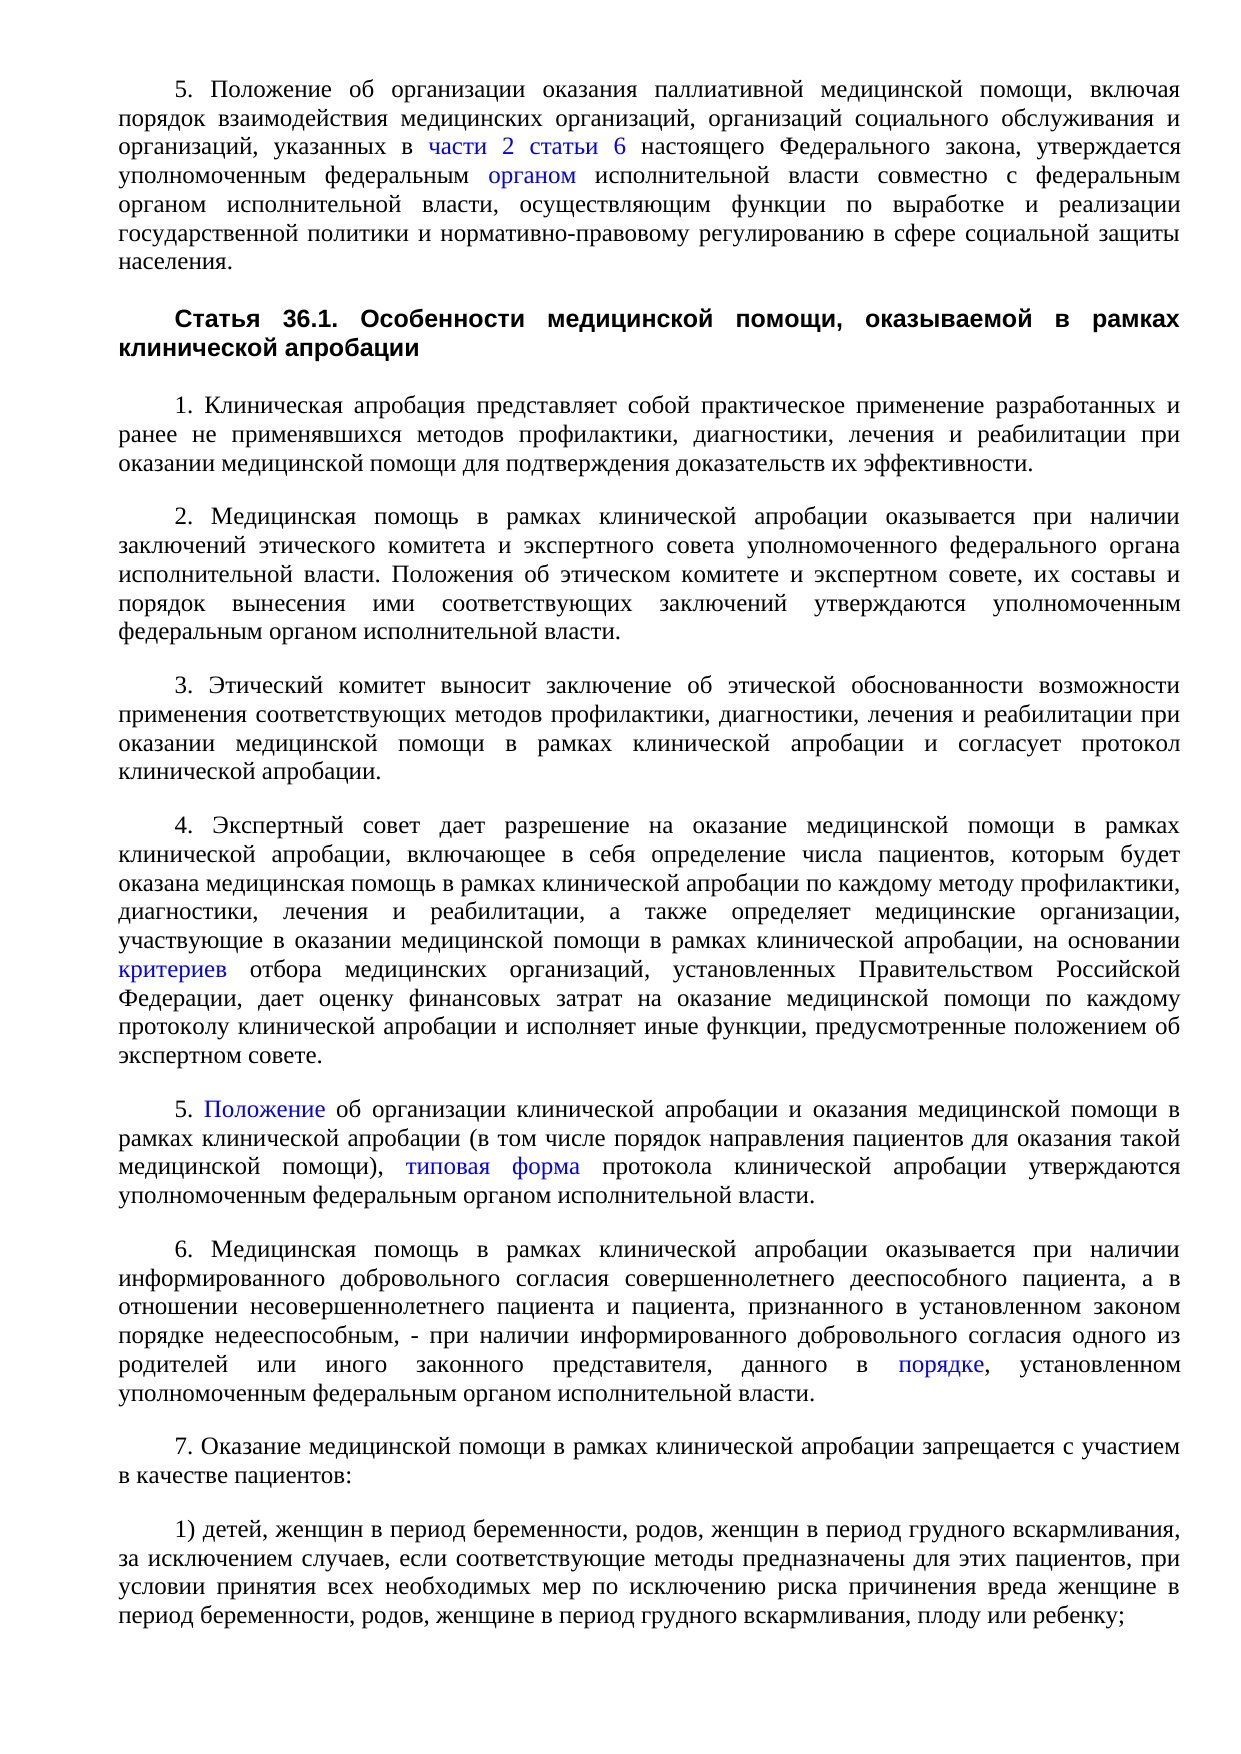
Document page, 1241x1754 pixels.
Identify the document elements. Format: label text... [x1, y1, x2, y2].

text 2. Медицинская помощь в рамках клинической апробации оказывается при наличии заключений этического комитета и экспертного совета уполномоченного федерального органа исполнительной власти. Положения об этическом комитете и экспертном совете, их составы и порядок вынесения ими соответствующих заключений утверждаются уполномоченным федеральным органом исполнительной власти. [118, 501, 1181, 645]
text 5. Положение об организации оказания паллиативной медицинской помощи, включая порядок взаимодействия медицинских организаций, организаций социального обслуживания и организаций, указанных в части 2 статьи 6 настоящего Федерального закона, утверждается уполномоченным федеральным органом исполнительной власти совместно с федеральным органом исполнительной власти, осуществляющим функции по выработке и реализации государственной политики и нормативно-правовому регулированию в сфере социальной защиты населения. [118, 74, 1181, 275]
text 7. Оказание медицинской помощи в рамках клинической апробации запрещается с участием в качестве пациентов: [118, 1431, 1181, 1489]
title Статья 36.1. Особенности медицинской помощи, оказываемой в рамках клинической апробации [118, 304, 1181, 361]
text 5. Положение об организации клинической апробации и оказания медицинской помощи в рамках клинической апробации (в том числе порядок направления пациентов для оказания такой медицинской помощи), типовая форма протокола клинической апробации утверждаются уполномоченным федеральным органом исполнительной власти. [118, 1094, 1181, 1209]
text 6. Медицинская помощь в рамках клинической апробации оказывается при наличии информированного добровольного согласия совершеннолетнего дееспособного пациента, а в отношении несовершеннолетнего пациента и пациента, признанного в установленном законом порядке недееспособным, - при наличии информированного добровольного согласия одного из родителей или иного законного представителя, данного в порядке, установленном уполномоченным федеральным органом исполнительной власти. [118, 1234, 1181, 1406]
text 1. Клиническая апробация представляет собой практическое применение разработанных и ранее не применявшихся методов профилактики, диагностики, лечения и реабилитации при оказании медицинской помощи для подтверждения доказательств их эффективности. [118, 390, 1181, 476]
text 4. Экспертный совет дает разрешение на оказание медицинской помощи в рамках клинической апробации, включающее в себя определение числа пациентов, которым будет оказана медицинская помощь в рамках клинической апробации по каждому методу профилактики, диагностики, лечения и реабилитации, а также определяет медицинские организации, участвующие в оказании медицинской помощи в рамках клинической апробации, на основании критериев отбора медицинских организаций, установленных Правительством Российской Федерации, дает оценку финансовых затрат на оказание медицинской помощи по каждому протоколу клинической апробации и исполняет иные функции, предусмотренные положением об экспертном совете. [118, 810, 1181, 1069]
text 1) детей, женщин в период беременности, родов, женщин в период грудного вскармливания, за исключением случаев, если соответствующие методы предназначены для этих пациентов, при условии принятия всех необходимых мер по исключению риска причинения вреда женщине в период беременности, родов, женщине в период грудного вскармливания, плоду или ребенку; [118, 1514, 1181, 1629]
text 3. Этический комитет выносит заключение об этической обоснованности возможности применения соответствующих методов профилактики, диагностики, лечения и реабилитации при оказании медицинской помощи в рамках клинической апробации и согласует протокол клинической апробации. [118, 670, 1181, 785]
